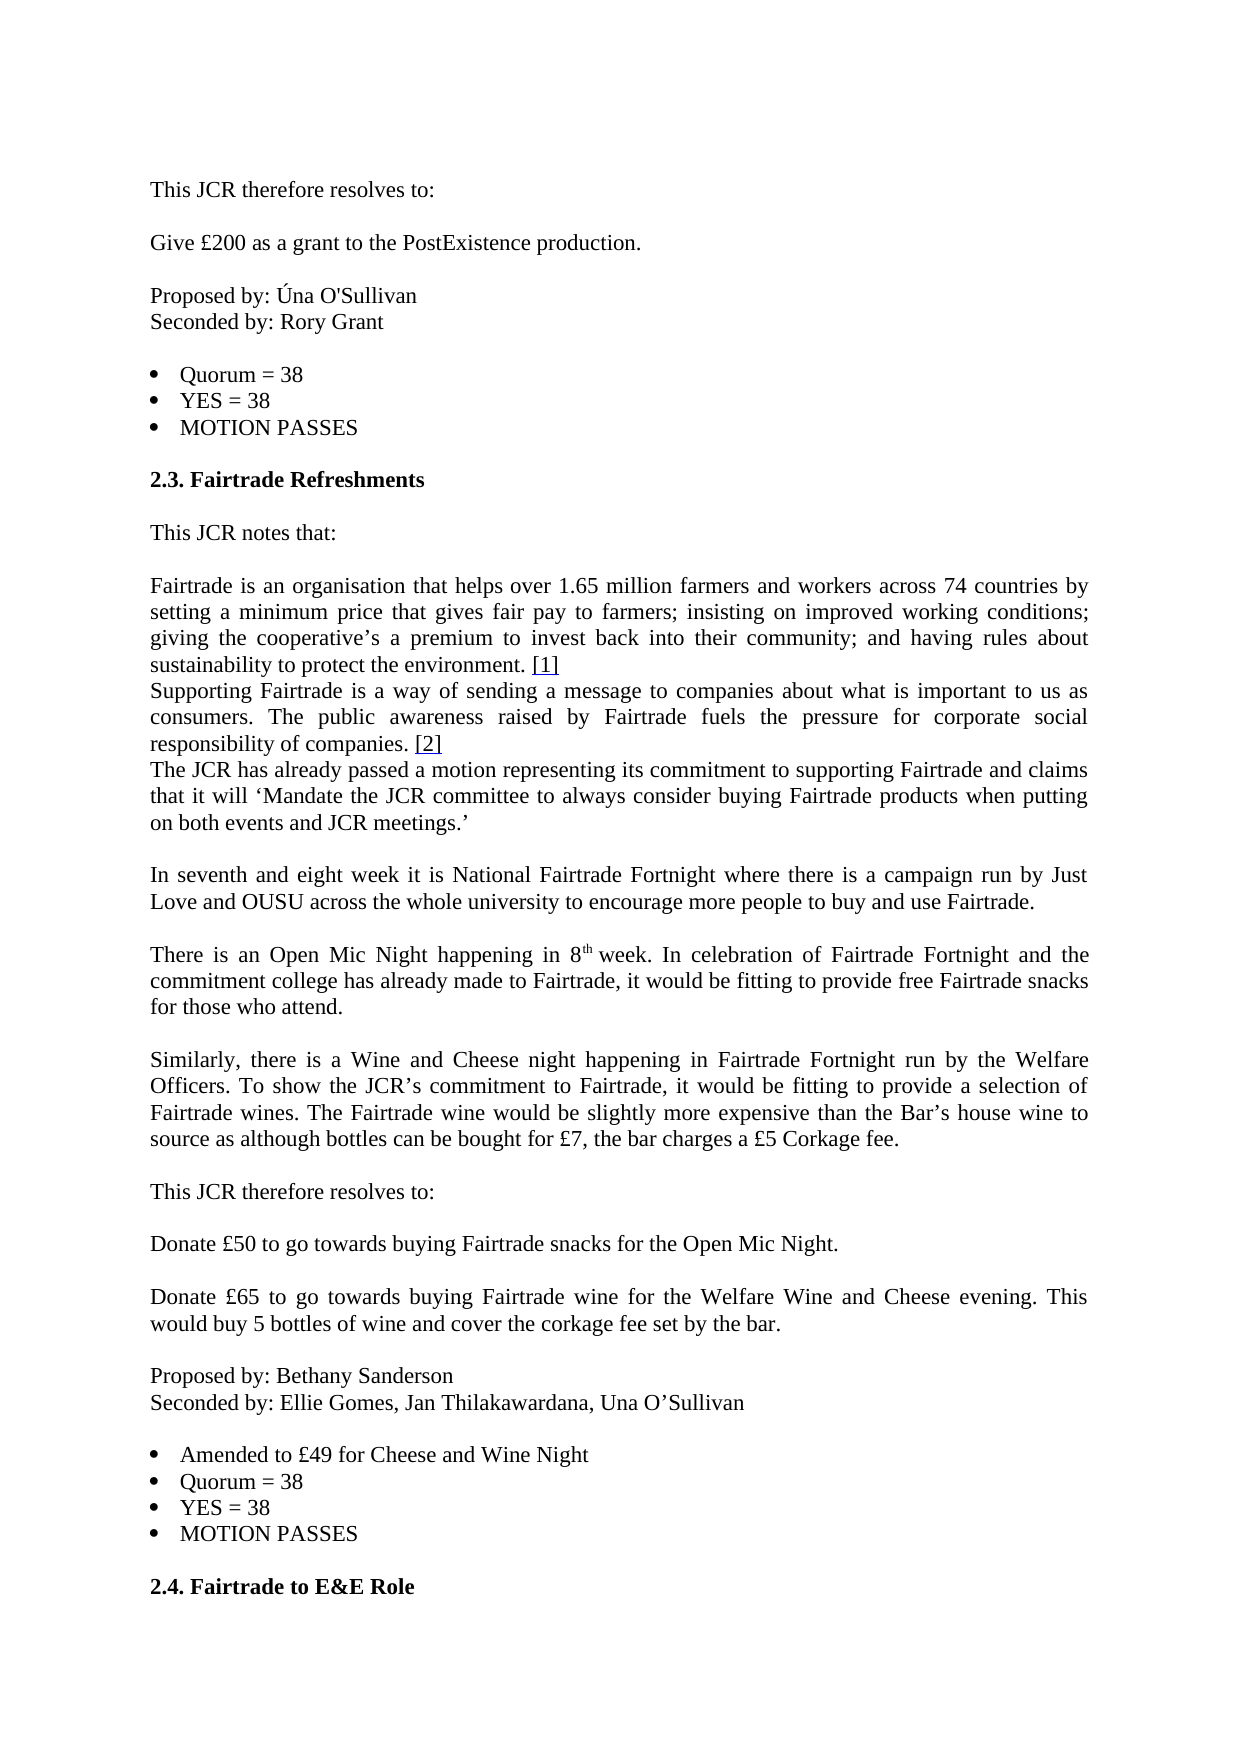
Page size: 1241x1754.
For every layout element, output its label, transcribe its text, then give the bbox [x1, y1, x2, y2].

list Quorum = 38 [150, 361, 1090, 387]
text Seconded by: Rory Grant [150, 308, 1090, 334]
text This JCR therefore resolves to: [150, 1178, 1090, 1204]
list MOTION PASSES [150, 1520, 1090, 1547]
list MOTION PASSES [150, 413, 1090, 440]
text In seventh and eight week it is National Fairtrade Fortnight where there is a campaign run by Just Love and OUSU across the whole university to encourage more people to buy and use Fairtrade. [150, 862, 1090, 914]
text Proposed by: Bethany Sanderson [150, 1362, 1090, 1389]
list Amended to £49 for Cheese and Wine Night [150, 1441, 1090, 1468]
text 2.4. Fairtrade to E&E Role [150, 1573, 1090, 1599]
text Proposed by: Úna O'Sullivan [150, 282, 1090, 308]
list YES = 38 [150, 387, 1090, 413]
text This JCR notes that: [150, 519, 1090, 545]
text The JCR has already passed a motion representing its commitment to supporting Fairtrade and claims that it will ‘Mandate the JCR committee to always consider buying Fairtrade products when putting on both events and JCR meetings.’ [150, 756, 1090, 835]
list YES = 38 [150, 1494, 1090, 1520]
text Fairtrade is an organisation that helps over 1.65 million farmers and workers across 74 countries by setting a minimum price that gives fair pay to farmers; insisting on improved working conditions; giving the cooperative’s a premium to invest back into their community; and having rules about sustainability to protect the environment. [1] [150, 572, 1090, 677]
text This JCR therefore resolves to: [150, 176, 1090, 203]
list Quorum = 38 [150, 1468, 1090, 1494]
text Supporting Fairtrade is a way of sending a message to companies about what is important to us as consumers. The public awareness raised by Fairtrade fuels the pressure for corporate social responsibility of companies. [2] [150, 677, 1090, 756]
text Seconded by: Ellie Gomes, Jan Thilakawardana, Una O’Sullivan [150, 1389, 1090, 1415]
text Donate £50 to go towards buying Fairtrade snacks for the Open Mic Night. [150, 1231, 1090, 1257]
text Similarly, there is a Wine and Cheese night happening in Fairtrade Fortnight run by the Welfare Officers. To show the JCR’s commitment to Fairtrade, it would be fitting to provide a selection of Fairtrade wines. The Fairtrade wine would be slightly more expensive than the Bar’s house wine to source as although bottles can be bought for £7, the bar charges a £5 Corkage fee. [150, 1046, 1090, 1151]
text There is an Open Mic Night happening in 8th week. In celebration of Fairtrade Fortnight and the commitment college has already made to Fairtrade, it would be fitting to provide free Fairtrade snacks for those who attend. [150, 941, 1090, 1020]
text Donate £65 to go towards buying Fairtrade wine for the Welfare Wine and Cheese evening. This would buy 5 bottles of wine and cover the corkage fee set by the bar. [150, 1283, 1090, 1336]
text Give £200 as a grant to the PostExistence production. [150, 229, 1090, 255]
text 2.3. Fairtrade Refreshments [150, 466, 1090, 493]
